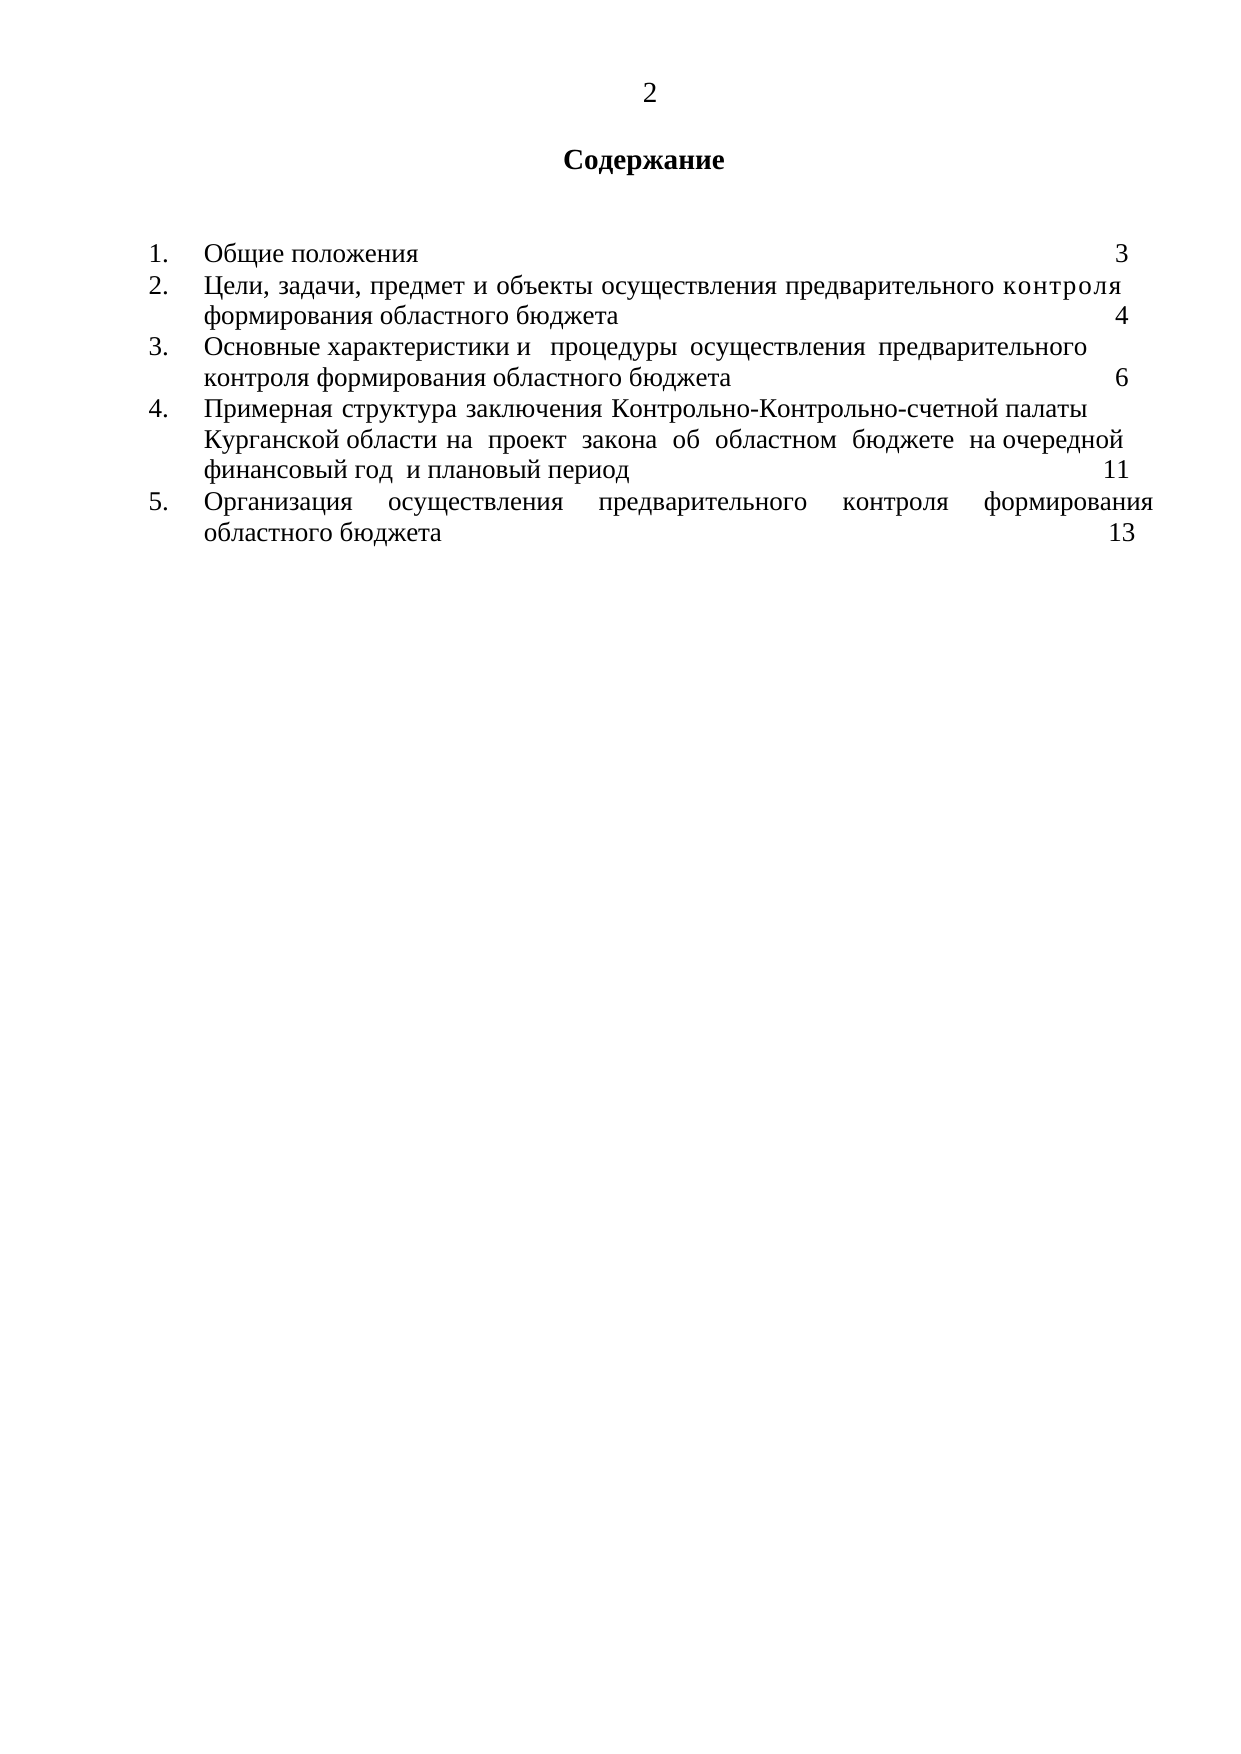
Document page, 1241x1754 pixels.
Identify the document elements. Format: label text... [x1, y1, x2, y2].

text Содержание [563, 142, 1154, 176]
text формирования областного бюджета 4 3. Основные характеристики и процедуры осуществления предварительного [148, 300, 1148, 362]
text 1. Общие положения 3 2. Цели, задачи, предмет и объекты осуществления предварительного контроля [148, 238, 1148, 300]
text финансовый год и плановый период 11 [148, 454, 1148, 485]
text контроля формирования областного бюджета 6 4. Примерная структура заключения Контрольно-Контрольно-счетной палаты [148, 362, 1148, 423]
text 5. Организация осуществления предварительного контроля формирования областного бюджета 13 [148, 485, 1154, 547]
text Курганской области на проект закона об областном бюджете на очередной [148, 423, 1148, 454]
